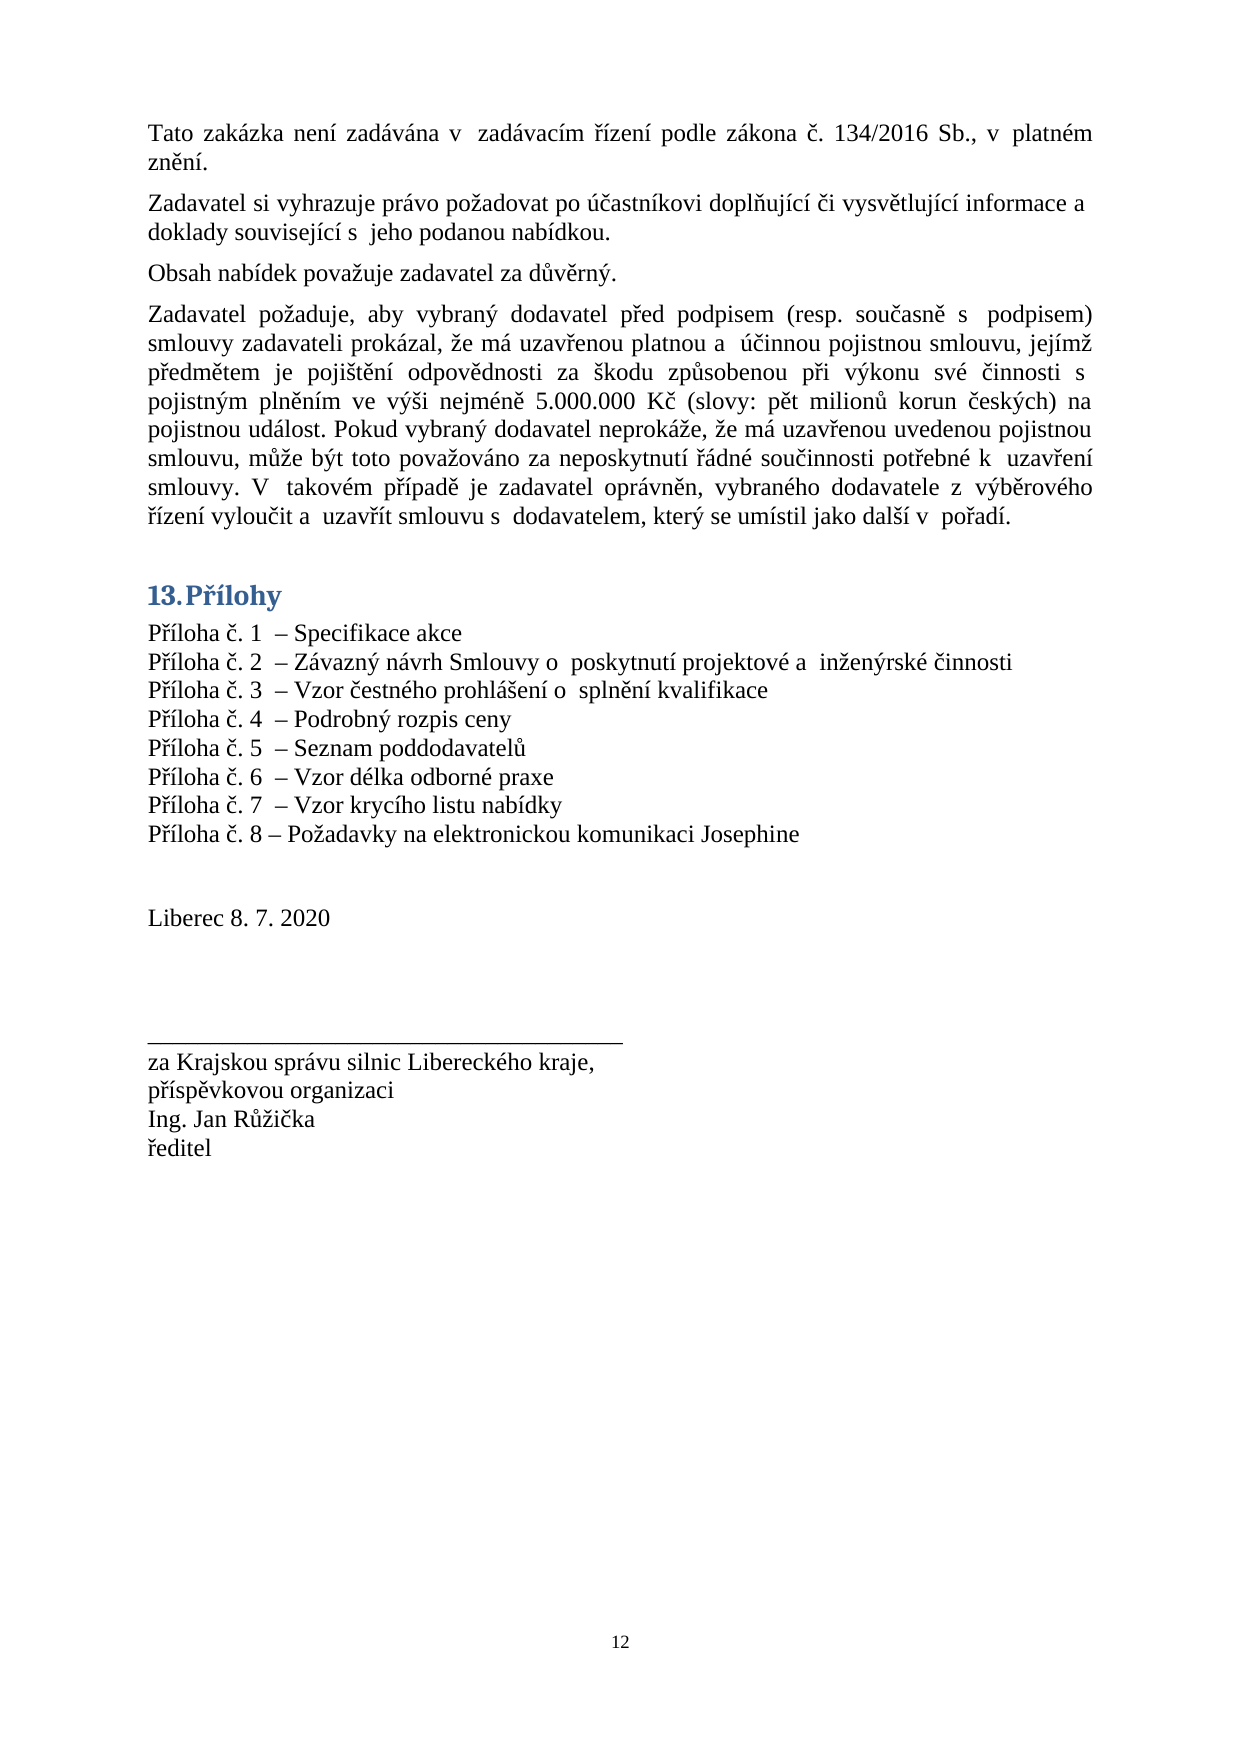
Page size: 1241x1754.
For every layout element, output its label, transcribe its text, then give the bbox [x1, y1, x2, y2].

text ______________________________________ [148, 1018, 1093, 1047]
text za Krajskou správu silnic Libereckého kraje, [148, 1047, 1093, 1076]
text Tato zakázka není zadávána v zadávacím řízení podle zákona č. 134/2016 Sb., v platném znění. [148, 118, 1093, 176]
text příspěvkovou organizaci [148, 1076, 1093, 1104]
text Příloha č. 6 – Vzor délka odborné praxe [148, 762, 1093, 791]
text Příloha č. 1 – Specifikace akce [148, 618, 1093, 647]
text Příloha č. 8 – Požadavky na elektronickou komunikaci Josephine [148, 819, 1093, 848]
text Ing. Jan Růžička [148, 1104, 1093, 1133]
text Příloha č. 7 – Vzor krycího listu nabídky [148, 791, 1093, 819]
text Příloha č. 5 – Seznam poddodavatelů [148, 733, 1093, 762]
text Příloha č. 4 – Podrobný rozpis ceny [148, 704, 1093, 733]
text Obsah nabídek považuje zadavatel za důvěrný. [148, 258, 1093, 287]
text Zadavatel požaduje, aby vybraný dodavatel před podpisem (resp. současně s podpisem) smlouvy zadavateli prokázal, že má uzavřenou platnou a účinnou pojistnou smlouvu, jejímž předmětem je pojištění odpovědnosti za škodu způsobenou při výkonu své činnosti s pojistným plněním ve výši nejméně 5.000.000 Kč (slovy: pět milionů korun českých) na pojistnou událost. Pokud vybraný dodavatel neprokáže, že má uzavřenou uvedenou pojistnou smlouvu, může být toto považováno za neposkytnutí řádné součinnosti potřebné k uzavření smlouvy. V takovém případě je zadavatel oprávněn, vybraného dodavatele z výběrového řízení vyloučit a uzavřít smlouvu s dodavatelem, který se umístil jako další v pořadí. [148, 299, 1093, 529]
subtitle Přílohy [148, 579, 1093, 613]
text ředitel [148, 1133, 1093, 1162]
text Zadavatel si vyhrazuje právo požadovat po účastníkovi doplňující či vysvětlující informace a doklady související s jeho podanou nabídkou. [148, 188, 1093, 246]
text Liberec 8. 7. 2020 [148, 903, 1093, 932]
text Příloha č. 3 – Vzor čestného prohlášení o splnění kvalifikace [148, 676, 1093, 704]
text Příloha č. 2 – Závazný návrh Smlouvy o poskytnutí projektové a inženýrské činnosti [148, 647, 1093, 676]
